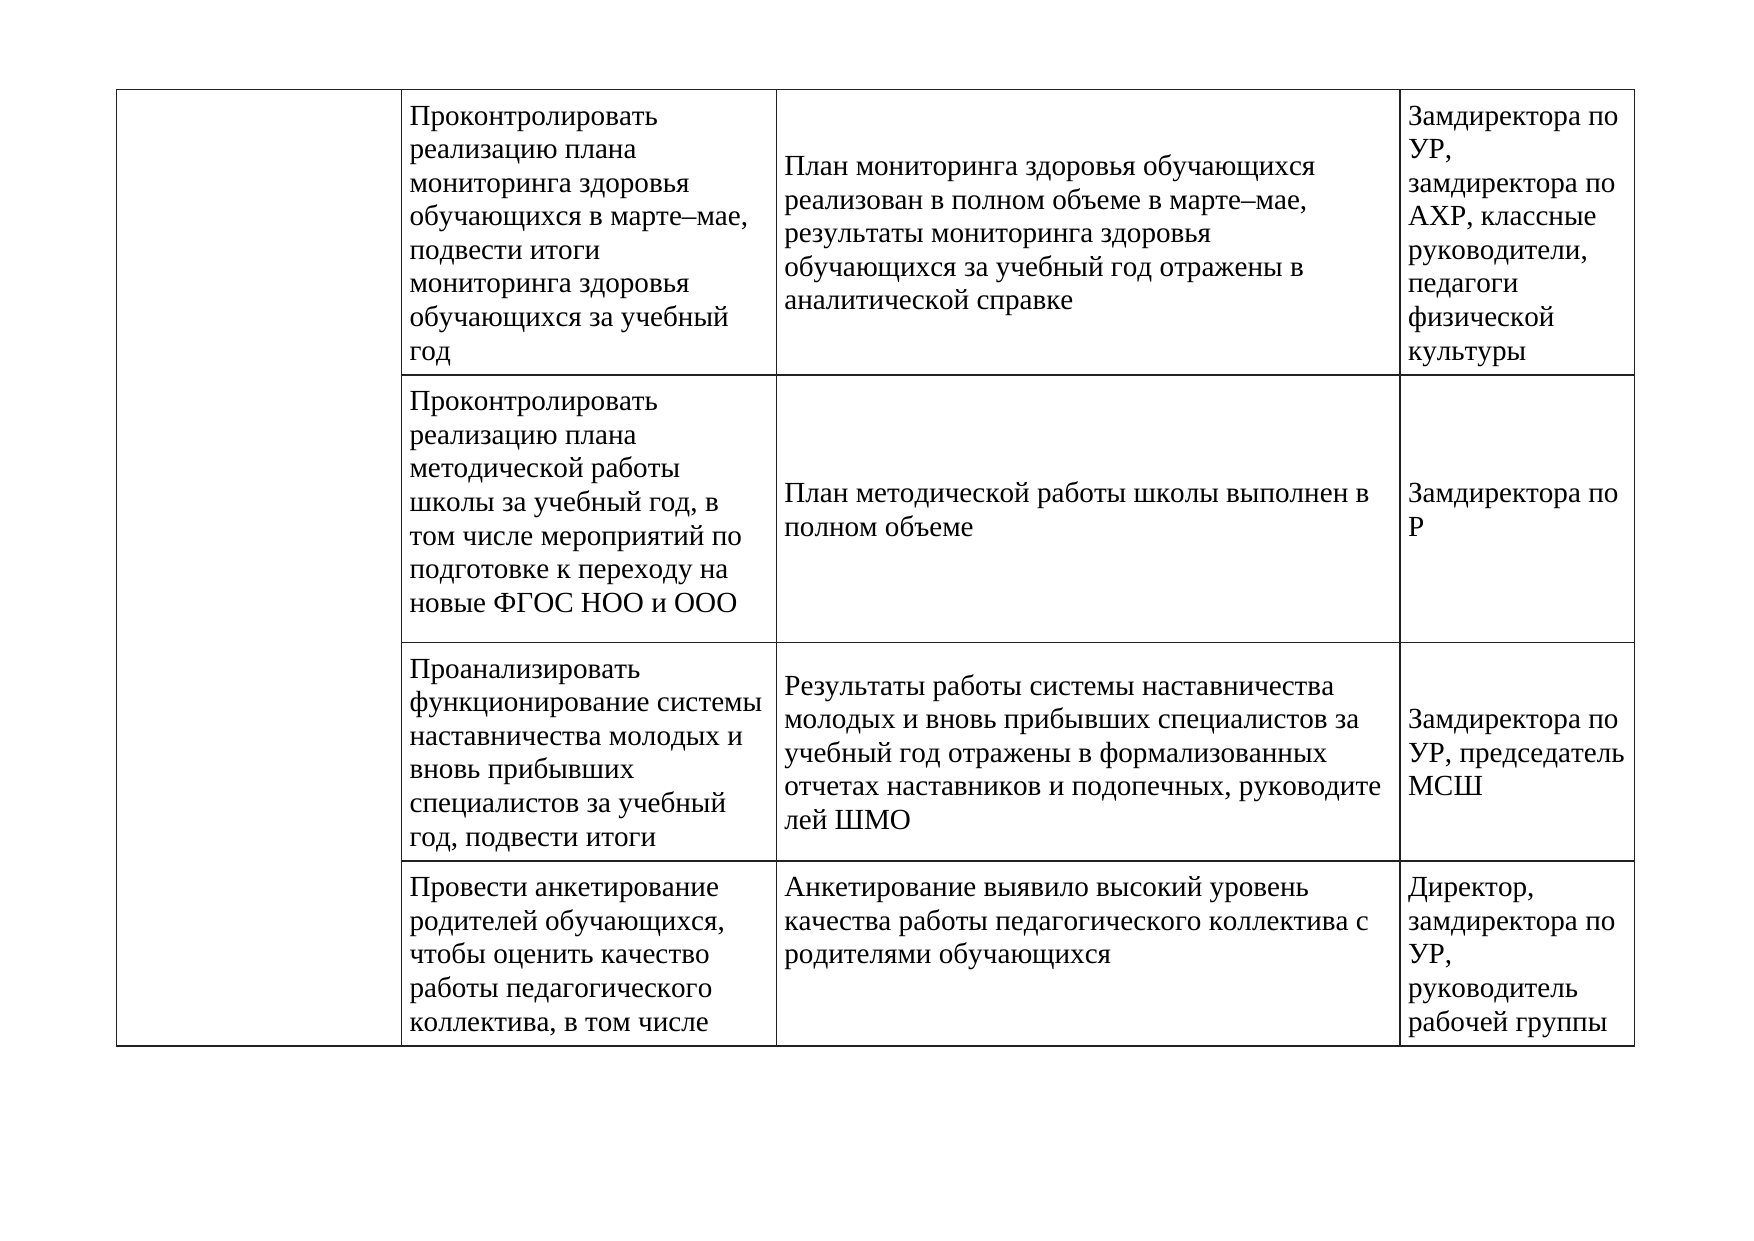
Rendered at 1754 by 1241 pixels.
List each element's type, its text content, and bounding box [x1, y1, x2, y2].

table_cell Проанализировать функционирование системы наставничества молодых и вновь прибывших специалистов за учебный год, подвести итоги [402, 643, 776, 860]
table_cell Замдиректора по УР, замдиректора по АХР, классные руководители, педагоги физической культуры [1401, 90, 1634, 374]
table_cell План методической работы школы выполнен в полном объеме [777, 376, 1399, 642]
table_cell Замдиректора по УР, председатель МСШ [1401, 643, 1634, 860]
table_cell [402, 862, 776, 1045]
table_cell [777, 862, 1399, 1045]
table_cell Проконтролировать реализацию плана мониторинга здоровья обучающихся в марте–мае, подвести итоги мониторинга здоровья обучающихся за учебный год [402, 90, 776, 374]
table_cell План мониторинга здоровья обучающихся реализован в полном объеме в марте–мае, результаты мониторинга здоровья обучающихся за учебный год отражены в аналитической справке [777, 90, 1399, 374]
table_cell Результаты работы системы наставничества молодых и вновь прибывших специалистов за учебный год отражены в формализованных отчетах наставников и подопечных, руководителей ШМО [777, 643, 1399, 860]
table_cell Проконтролировать реализацию плана методической работы школы за учебный год, в том числе мероприятий по подготовке к переходу на новые ФГОС НОО и ООО [402, 376, 776, 642]
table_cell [1401, 862, 1634, 1045]
table_cell Замдиректора по Р [1401, 376, 1634, 642]
